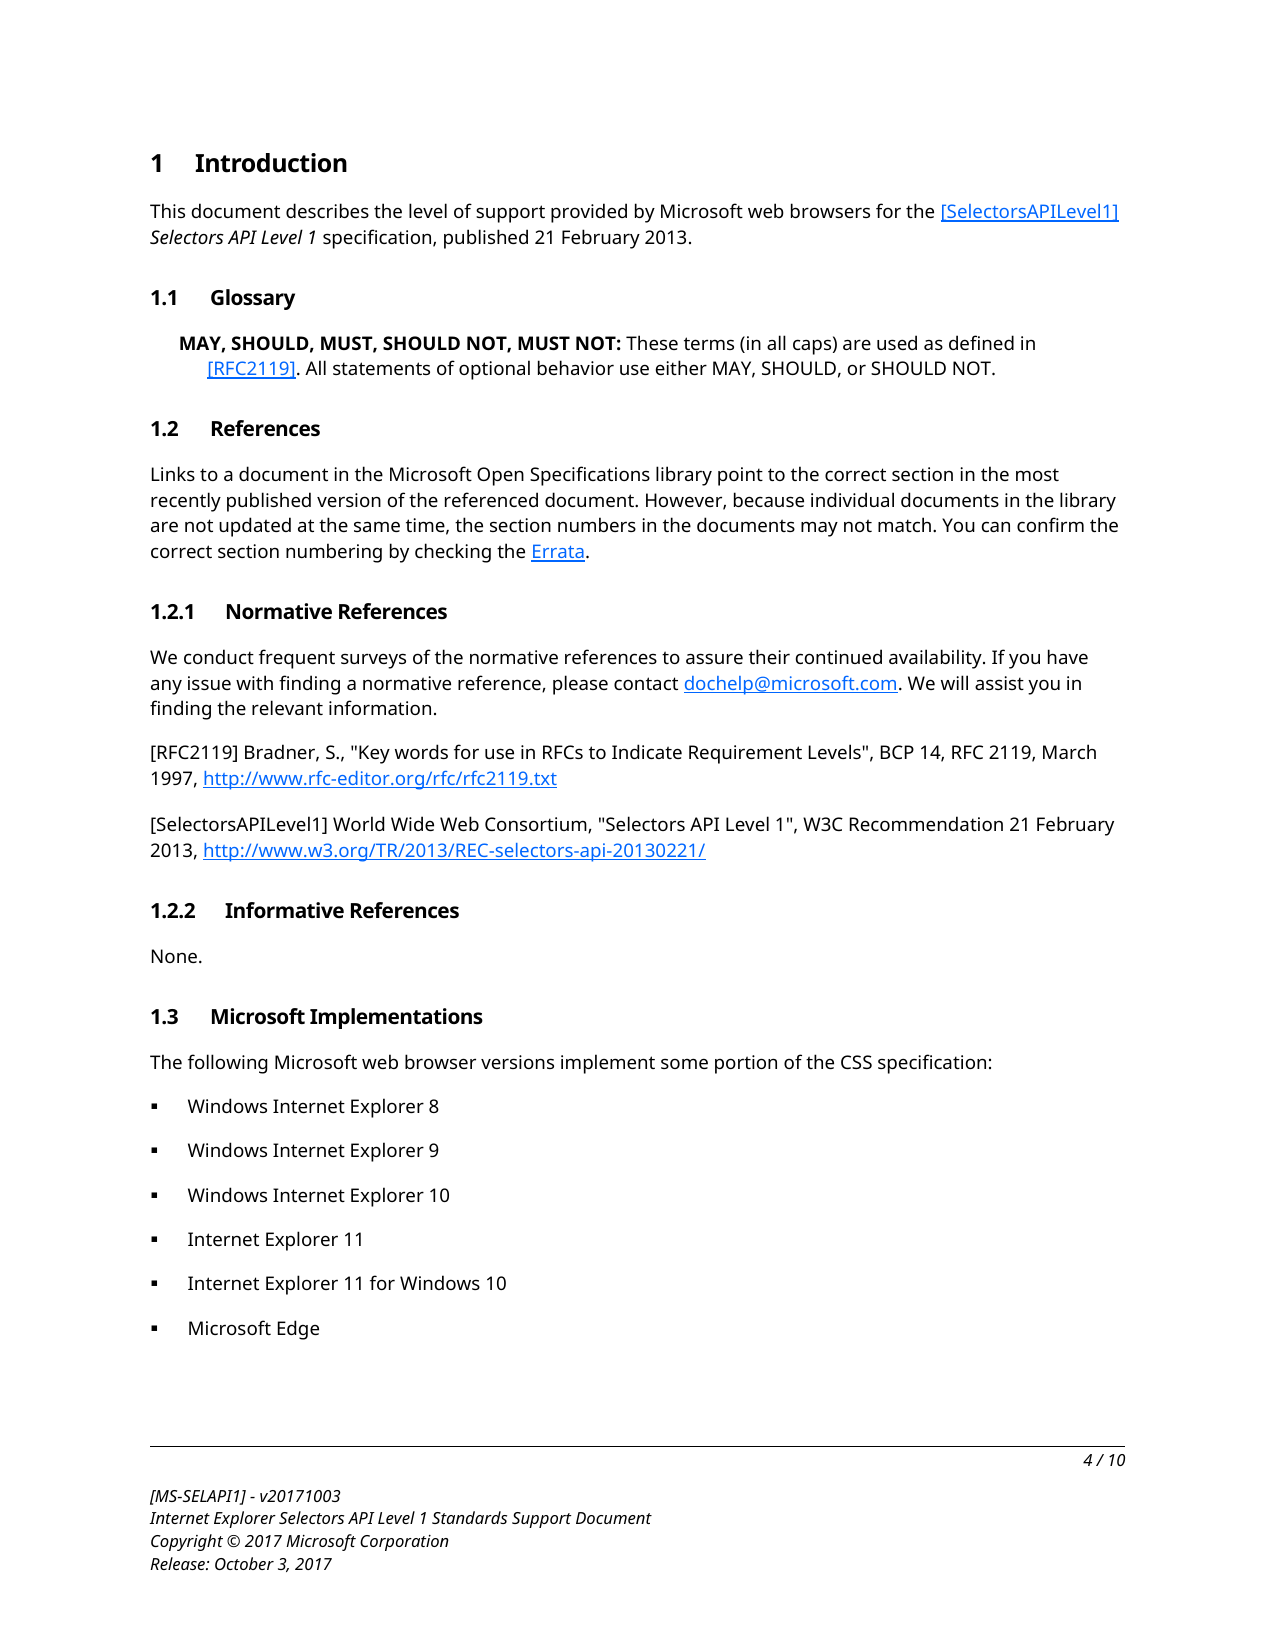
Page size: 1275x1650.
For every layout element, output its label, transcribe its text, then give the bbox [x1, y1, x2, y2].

text [RFC2119] Bradner, S., "Key words for use in RFCs to Indicate Requirement Levels", BCP 14, RFC 2119, March 1997, http://www.rfc-editor.org/rfc/rfc2119.txt [150, 740, 1125, 791]
text None. [150, 943, 1125, 969]
list Windows Internet Explorer 9 [150, 1138, 1125, 1163]
list Internet Explorer 11 for Windows 10 [150, 1271, 1125, 1296]
list Windows Internet Explorer 10 [150, 1182, 1125, 1207]
subtitle Introduction [150, 146, 1125, 180]
subtitle Informative References [150, 896, 1125, 924]
subtitle Glossary [150, 283, 1125, 311]
list Microsoft Edge [150, 1315, 1125, 1340]
text This document describes the level of support provided by Microsoft web browsers for the [SelectorsAPILevel1] Selectors API Level 1 specification, published 21 February 2013. [150, 199, 1125, 250]
subtitle Microsoft Implementations [150, 1002, 1125, 1030]
subtitle Normative References [150, 597, 1125, 626]
text The following Microsoft web browser versions implement some portion of the CSS specification: [150, 1049, 1125, 1075]
text [SelectorsAPILevel1] World Wide Web Consortium, "Selectors API Level 1", W3C Recommendation 21 February 2013, http://www.w3.org/TR/2013/REC-selectors-api-20130221/ [150, 812, 1125, 863]
list Internet Explorer 11 [150, 1226, 1125, 1252]
text MAY, SHOULD, MUST, SHOULD NOT, MUST NOT: These terms (in all caps) are used as defined in [RFC2119]. All statements of optional behavior use either MAY, SHOULD, or SHOULD NOT. [178, 330, 1125, 381]
text We conduct frequent surveys of the normative references to assure their continued availability. If you have any issue with finding a normative reference, please contact dochelp@microsoft.com. We will assist you in finding the relevant information. [150, 644, 1125, 721]
subtitle References [150, 414, 1125, 443]
text Links to a document in the Microsoft Open Specifications library point to the correct section in the most recently published version of the referenced document. However, because individual documents in the library are not updated at the same time, the section numbers in the documents may not match. You can confirm the correct section numbering by checking the Errata. [150, 462, 1125, 564]
list Windows Internet Explorer 8 [150, 1093, 1125, 1119]
